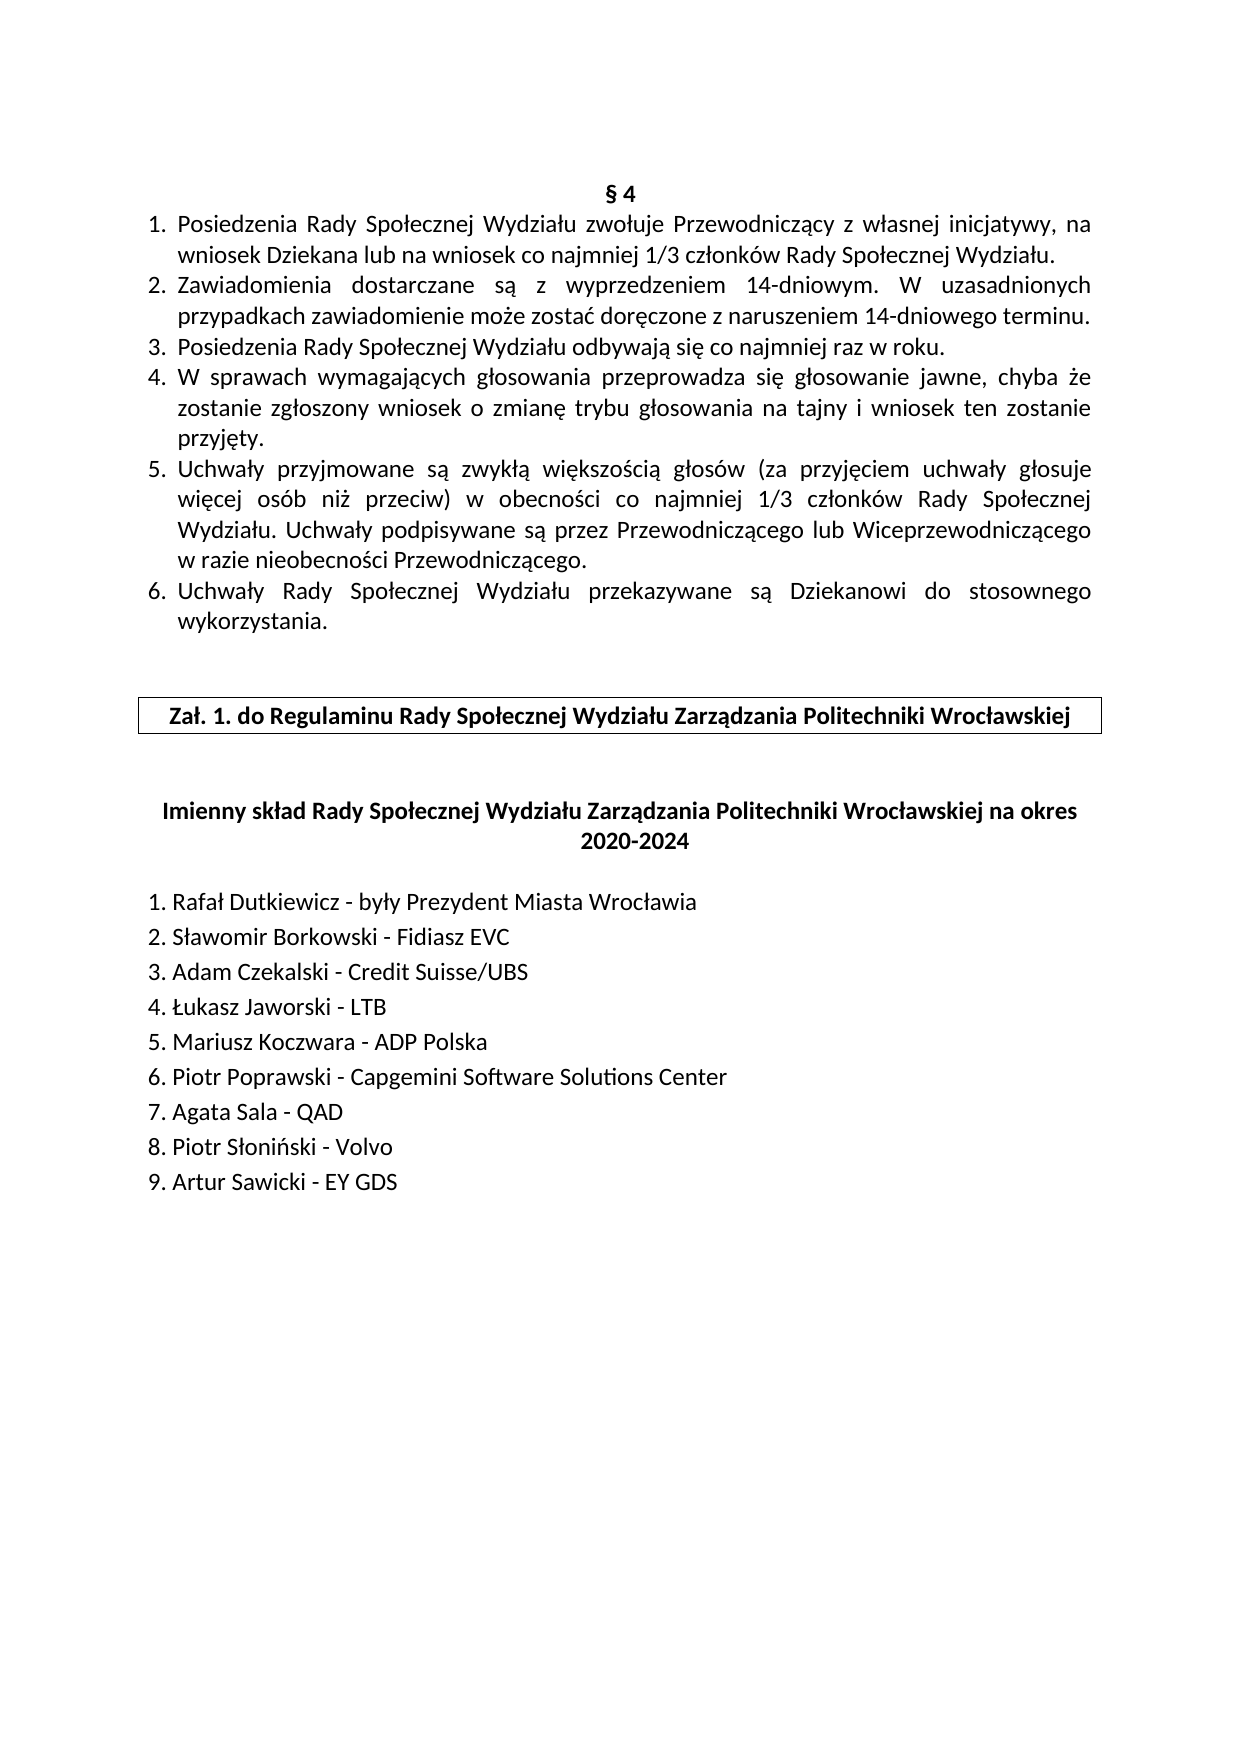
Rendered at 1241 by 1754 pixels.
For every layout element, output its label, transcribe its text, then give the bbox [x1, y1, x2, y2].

text § 4 [148, 178, 1093, 209]
text Imienny skład Rady Społecznej Wydziału Zarządzania Politechniki Wrocławskiej na okres 2020-2024 [148, 795, 1093, 856]
list Uchwały przyjmowane są zwykłą większością głosów (za przyjęciem uchwały głosuje więcej osób niż przeciw) w obecności co najmniej 1/3 członków Rady Społecznej Wydziału. Uchwały podpisywane są przez Przewodniczącego lub Wiceprzewodniczącego w razie nieobecności Przewodniczącego. [148, 453, 1093, 575]
text 1. Rafał Dutkiewicz - były Prezydent Miasta Wrocławia [148, 886, 1093, 917]
list W sprawach wymagających głosowania przeprowadza się głosowanie jawne, chyba że zostanie zgłoszony wniosek o zmianę trybu głosowania na tajny i wniosek ten zostanie przyjęty. [148, 361, 1093, 453]
text Zał. 1. do Regulaminu Rady Społecznej Wydziału Zarządzania Politechniki Wrocławskiej [139, 698, 1101, 733]
text 5. Mariusz Koczwara - ADP Polska [148, 1026, 1093, 1057]
list Posiedzenia Rady Społecznej Wydziału odbywają się co najmniej raz w roku. [148, 331, 1093, 361]
list Zawiadomienia dostarczane są z wyprzedzeniem 14-dniowym. W uzasadnionych przypadkach zawiadomienie może zostać doręczone z naruszeniem 14-dniowego terminu. [148, 270, 1093, 331]
text 3. Adam Czekalski - Credit Suisse/UBS [148, 956, 1093, 987]
list Posiedzenia Rady Społecznej Wydziału zwołuje Przewodniczący z własnej inicjatywy, na wniosek Dziekana lub na wniosek co najmniej 1/3 członków Rady Społecznej Wydziału. [148, 209, 1093, 270]
text 4. Łukasz Jaworski - LTB [148, 991, 1093, 1022]
text 7. Agata Sala - QAD [148, 1096, 1093, 1127]
text 9. Artur Sawicki - EY GDS [148, 1166, 1093, 1197]
text 8. Piotr Słoniński - Volvo [148, 1131, 1093, 1162]
text 6. Piotr Poprawski - Capgemini Software Solutions Center [148, 1061, 1093, 1092]
list Uchwały Rady Społecznej Wydziału przekazywane są Dziekanowi do stosownego wykorzystania. [148, 575, 1093, 636]
text 2. Sławomir Borkowski - Fidiasz EVC [148, 921, 1093, 952]
